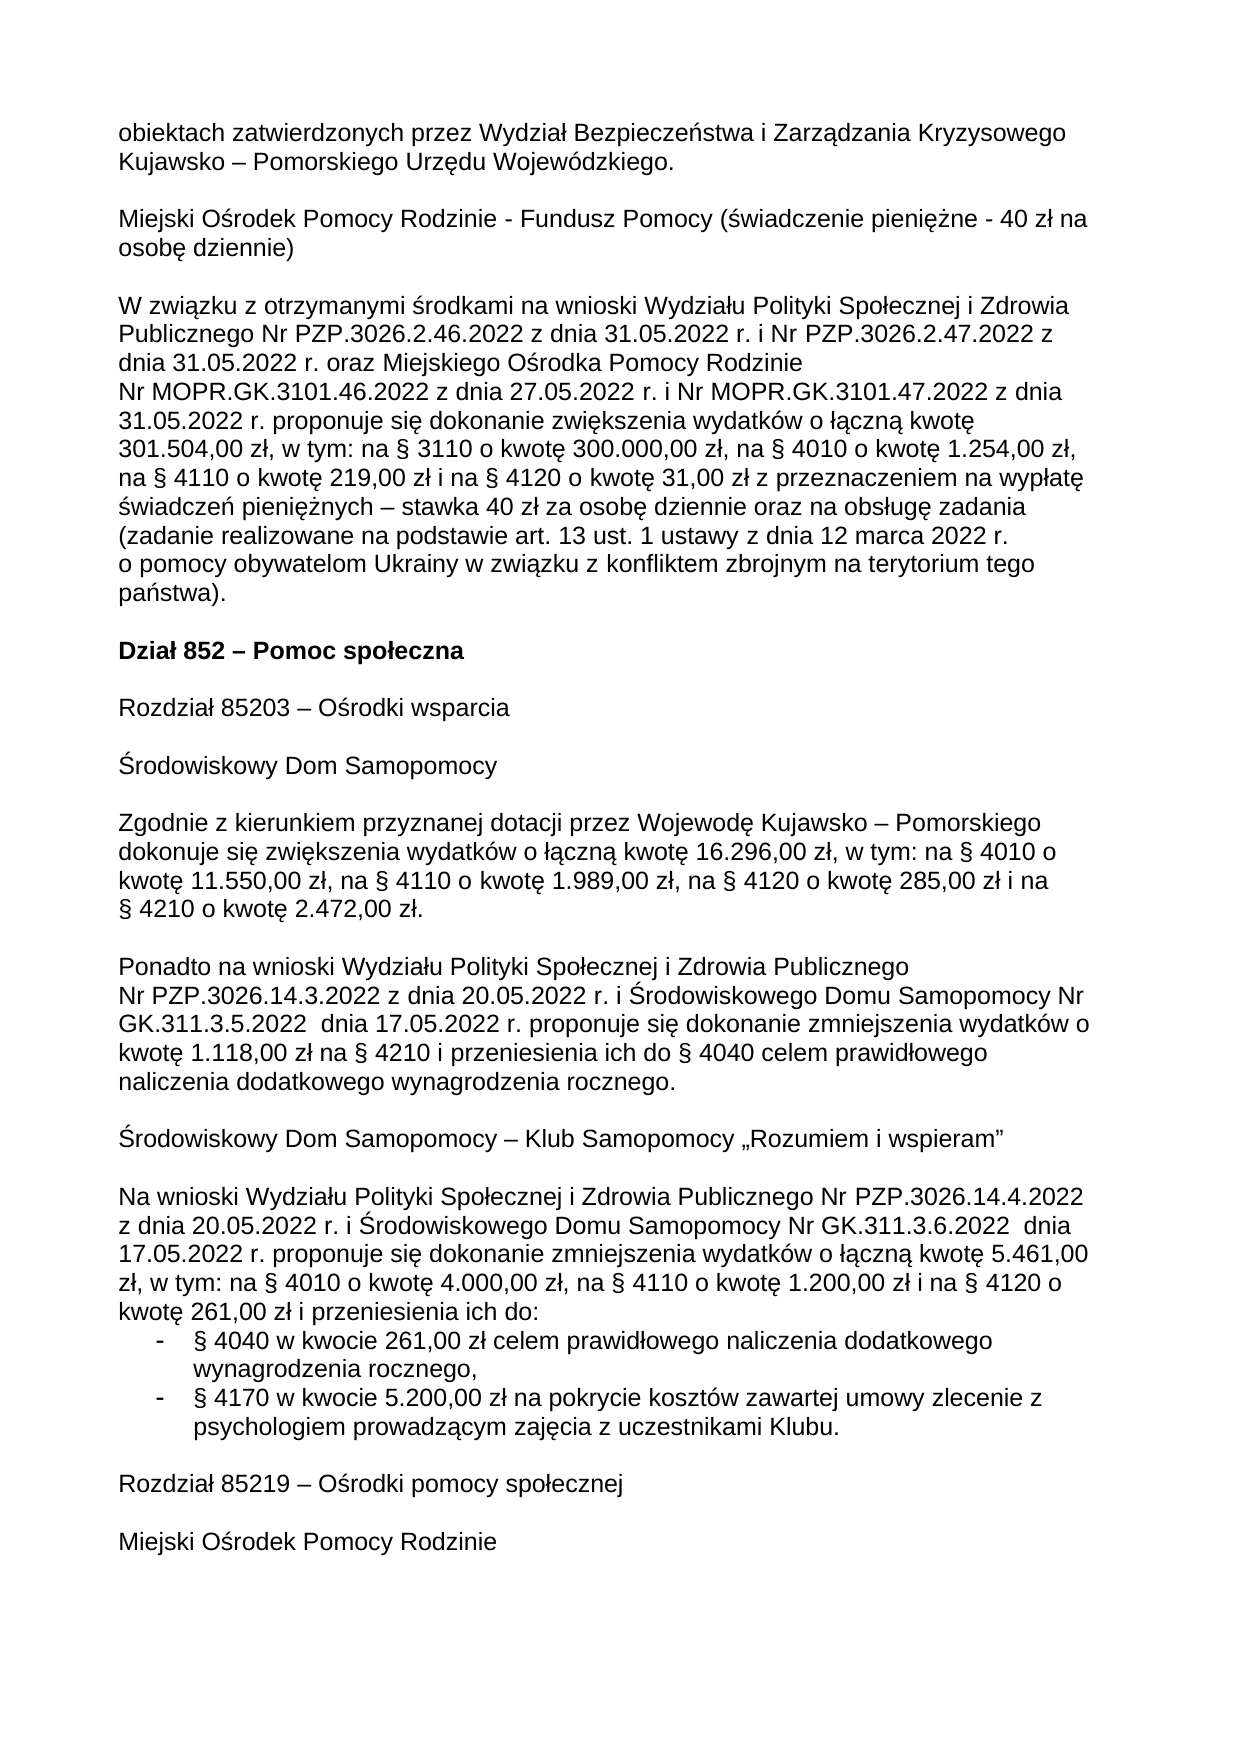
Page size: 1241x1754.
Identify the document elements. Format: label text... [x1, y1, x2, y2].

text Środowiskowy Dom Samopomocy [118, 751, 1092, 779]
subtitle Rozdział 85203 – Ośrodki wsparcia [118, 693, 1092, 722]
text Na wnioski Wydziału Polityki Społecznej i Zdrowia Publicznego Nr PZP.3026.14.4.2022 z dnia 20.05.2022 r. i Środowiskowego Domu Samopomocy Nr GK.311.3.6.2022 dnia 17.05.2022 r. proponuje się dokonanie zmniejszenia wydatków o łączną kwotę 5.461,00 zł, w tym: na § 4010 o kwotę 4.000,00 zł, na § 4110 o kwotę 1.200,00 zł i na § 4120 o kwotę 261,00 zł i przeniesienia ich do: [118, 1182, 1092, 1326]
text Środowiskowy Dom Samopomocy – Klub Samopomocy „Rozumiem i wspieram” [118, 1124, 1092, 1153]
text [118, 118, 1092, 176]
text Ponadto na wnioski Wydziału Polityki Społecznej i Zdrowia Publicznego Nr PZP.3026.14.3.2022 z dnia 20.05.2022 r. i Środowiskowego Domu Samopomocy Nr GK.311.3.5.2022 dnia 17.05.2022 r. proponuje się dokonanie zmniejszenia wydatków o kwotę 1.118,00 zł na § 4210 i przeniesienia ich do § 4040 celem prawidłowego naliczenia dodatkowego wynagrodzenia rocznego. [118, 952, 1092, 1096]
text Miejski Ośrodek Pomocy Rodzinie [118, 1527, 1092, 1556]
text Zgodnie z kierunkiem przyznanej dotacji przez Wojewodę Kujawsko – Pomorskiego dokonuje się zwiększenia wydatków o łączną kwotę 16.296,00 zł, w tym: na § 4010 o kwotę 11.550,00 zł, na § 4110 o kwotę 1.989,00 zł, na § 4120 o kwotę 285,00 zł i na § 4210 o kwotę 2.472,00 zł. [118, 808, 1092, 923]
subtitle Rozdział 85219 – Ośrodki pomocy społecznej [118, 1469, 1092, 1498]
list § 4170 w kwocie 5.200,00 zł na pokrycie kosztów zawartej umowy zlecenie z psychologiem prowadzącym zajęcia z uczestnikami Klubu. [156, 1383, 1092, 1441]
list § 4040 w kwocie 261,00 zł celem prawidłowego naliczenia dodatkowego wynagrodzenia rocznego, [156, 1326, 1092, 1383]
text W związku z otrzymanymi środkami na wnioski Wydziału Polityki Społecznej i Zdrowia Publicznego Nr PZP.3026.2.46.2022 z dnia 31.05.2022 r. i Nr PZP.3026.2.47.2022 z dnia 31.05.2022 r. oraz Miejskiego Ośrodka Pomocy Rodzinie Nr MOPR.GK.3101.46.2022 z dnia 27.05.2022 r. i Nr MOPR.GK.3101.47.2022 z dnia 31.05.2022 r. proponuje się dokonanie zwiększenia wydatków o łączną kwotę 301.504,00 zł, w tym: na § 3110 o kwotę 300.000,00 zł, na § 4010 o kwotę 1.254,00 zł, na § 4110 o kwotę 219,00 zł i na § 4120 o kwotę 31,00 zł z przeznaczeniem na wypłatę świadczeń pieniężnych – stawka 40 zł za osobę dziennie oraz na obsługę zadania (zadanie realizowane na podstawie art. 13 ust. 1 ustawy z dnia 12 marca 2022 r. o pomocy obywatelom Ukrainy w związku z konfliktem zbrojnym na terytorium tego państwa). [118, 291, 1092, 607]
subtitle Dział 852 – Pomoc społeczna [118, 636, 1092, 664]
text Miejski Ośrodek Pomocy Rodzinie - Fundusz Pomocy (świadczenie pieniężne - 40 zł na osobę dziennie) [118, 204, 1092, 262]
